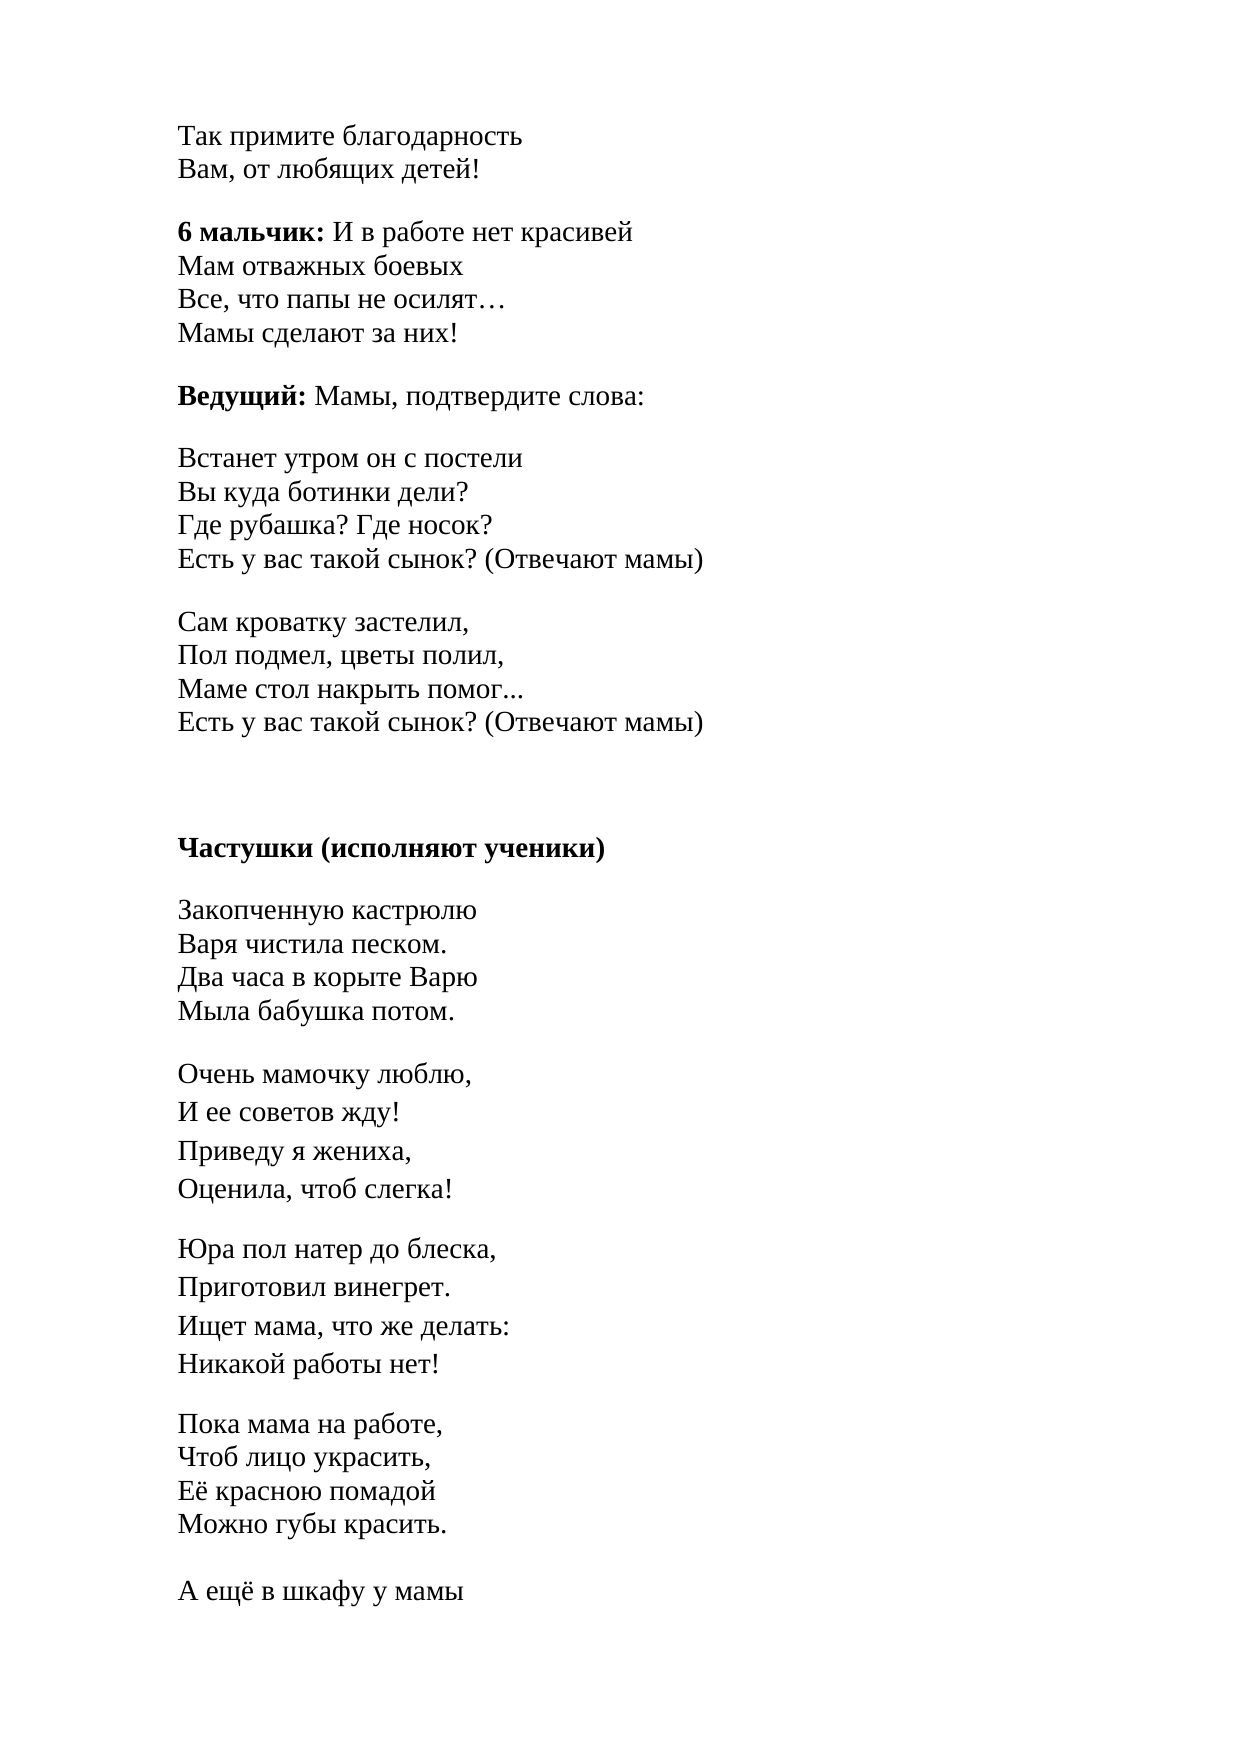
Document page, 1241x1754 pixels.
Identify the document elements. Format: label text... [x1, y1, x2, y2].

text Встанет утром он с постели Вы куда ботинки дели? Где рубашка? Где носок? Есть у вас такой сынок? (Отвечают мамы) [177, 440, 1152, 574]
text 6 мальчик: И в работе нет красивей Мам отважных боевых Все, что папы не осилят… Мамы сделают за них! [177, 214, 1152, 348]
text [177, 118, 1152, 185]
text Очень мамочку люблю, И ее советов жду! Приведу я жениха, Оценила, чтоб слегка! [177, 1056, 1152, 1205]
text Закопченную кастрюлю Варя чистила песком. Два часа в корыте Варю Мыла бабушка потом. [177, 892, 1152, 1027]
text Пока мама на работе, [177, 1406, 1152, 1439]
text Юра пол натер до блеска, Приготовил винегрет. Ищет мама, что же делать: Никакой работы нет! [177, 1231, 1152, 1380]
text Чтоб лицо украсить, [177, 1439, 1152, 1473]
text Её красною помадой [177, 1473, 1152, 1506]
text Ведущий: Мамы, подтвердите слова: [177, 378, 1152, 411]
text Сам кроватку застелил, Пол подмел, цветы полил, Маме стол накрыть помог... Есть у вас такой сынок? (Отвечают мамы) [177, 604, 1152, 738]
text Частушки (исполняют ученики) [177, 830, 1152, 863]
text А ещё в шкафу у мамы [177, 1573, 1152, 1607]
text Можно губы красить. [177, 1506, 1152, 1540]
